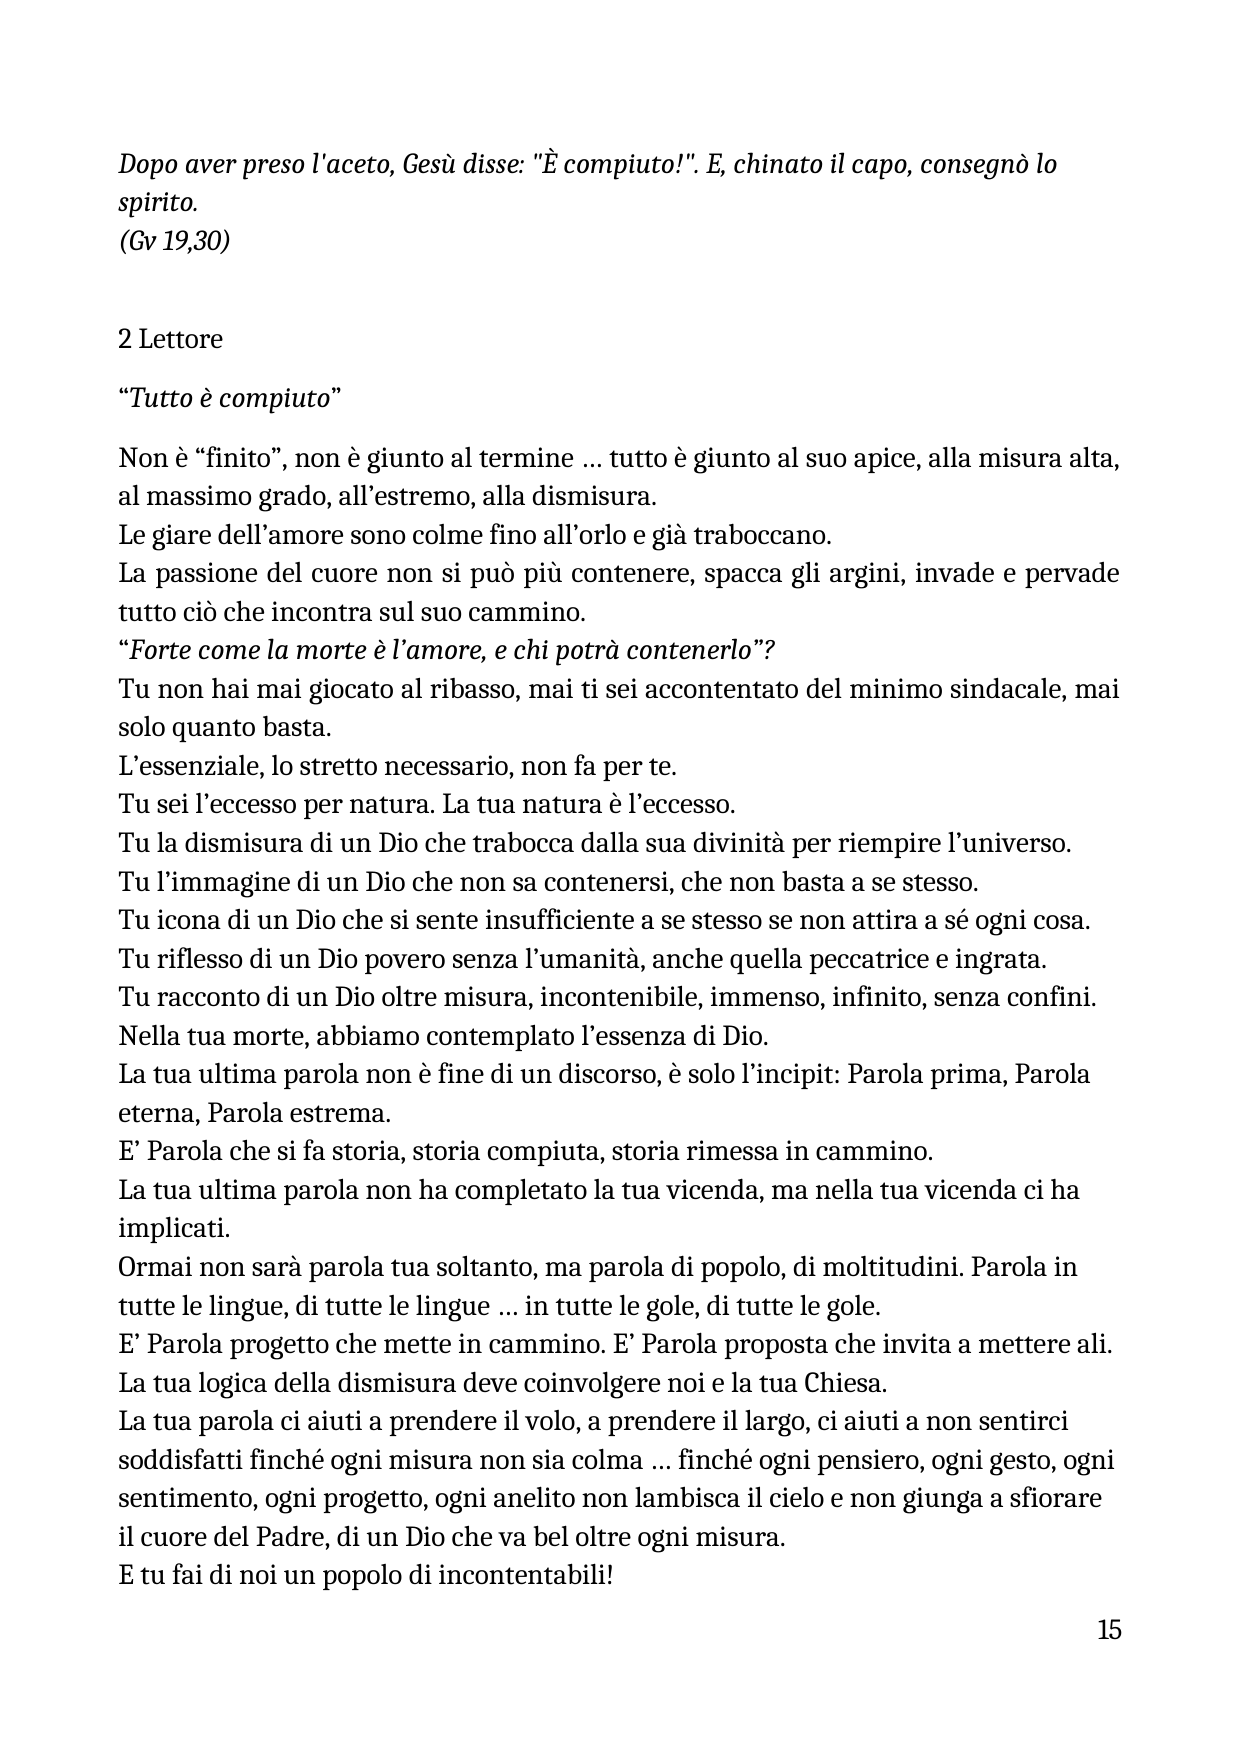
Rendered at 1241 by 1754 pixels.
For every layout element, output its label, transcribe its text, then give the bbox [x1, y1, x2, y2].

list La tua parola ci aiuti a prendere il volo, a prendere il largo, ci aiuti a non sentirci soddisfatti finché ogni misura non sia colma … finché ogni pensiero, ogni gesto, ogni sentimento, ogni progetto, ogni anelito non lambisca il cielo e non giunga a sfiorare il cuore del Padre, di un Dio che va bel oltre ogni misura. [118, 1404, 1122, 1553]
list Tu riflesso di un Dio povero senza l’umanità, anche quella peccatrice e ingrata. [118, 942, 1122, 975]
list “Forte come la morte è l’amore, e chi potrà contenerlo”? [118, 633, 1122, 667]
list E tu fai di noi un popolo di incontentabili! [118, 1558, 1122, 1592]
list Ormai non sarà parola tua soltanto, ma parola di popolo, di moltitudini. Parola in tutte le lingue, di tutte le lingue … in tutte le gole, di tutte le gole. [118, 1250, 1122, 1322]
text 2 Lettore [118, 322, 1122, 356]
text Dopo aver preso l'aceto, Gesù disse: "È compiuto!". E, chinato il capo, consegnò lo spirito. [118, 147, 1122, 219]
text (Gv 19,30) [118, 224, 1122, 258]
list La tua ultima parola non è fine di un discorso, è solo l’incipit: Parola prima, Parola eterna, Parola estrema. [118, 1057, 1122, 1129]
list Tu l’immagine di un Dio che non sa contenersi, che non basta a se stesso. [118, 865, 1122, 898]
list L’essenziale, lo stretto necessario, non fa per te. [118, 749, 1122, 783]
list Tu la dismisura di un Dio che trabocca dalla sua divinità per riempire l’universo. [118, 826, 1122, 860]
list Tu racconto di un Dio oltre misura, incontenibile, immenso, infinito, senza confini. [118, 980, 1122, 1014]
text “Tutto è compiuto” [118, 381, 1122, 415]
list La tua logica della dismisura deve coinvolgere noi e la tua Chiesa. [118, 1366, 1122, 1399]
list Tu sei l’eccesso per natura. La tua natura è l’eccesso. [118, 788, 1122, 821]
list Tu icona di un Dio che si sente insufficiente a se stesso se non attira a sé ogni cosa. [118, 903, 1122, 937]
list E’ Parola progetto che mette in cammino. E’ Parola proposta che invita a mettere ali. [118, 1327, 1122, 1361]
list La tua ultima parola non ha completato la tua vicenda, ma nella tua vicenda ci ha implicati. [118, 1173, 1122, 1245]
list Non è “finito”, non è giunto al termine … tutto è giunto al suo apice, alla misura alta, al massimo grado, all’estremo, alla dismisura. [118, 441, 1122, 513]
list La passione del cuore non si può più contenere, spacca gli argini, invade e pervade tutto ciò che incontra sul suo cammino. [118, 556, 1122, 628]
list Le giare dell’amore sono colme fino all’orlo e già traboccano. [118, 518, 1122, 551]
list Nella tua morte, abbiamo contemplato l’essenza di Dio. [118, 1019, 1122, 1052]
list E’ Parola che si fa storia, storia compiuta, storia rimessa in cammino. [118, 1134, 1122, 1168]
list Tu non hai mai giocato al ribasso, mai ti sei accontentato del minimo sindacale, mai solo quanto basta. [118, 672, 1122, 744]
